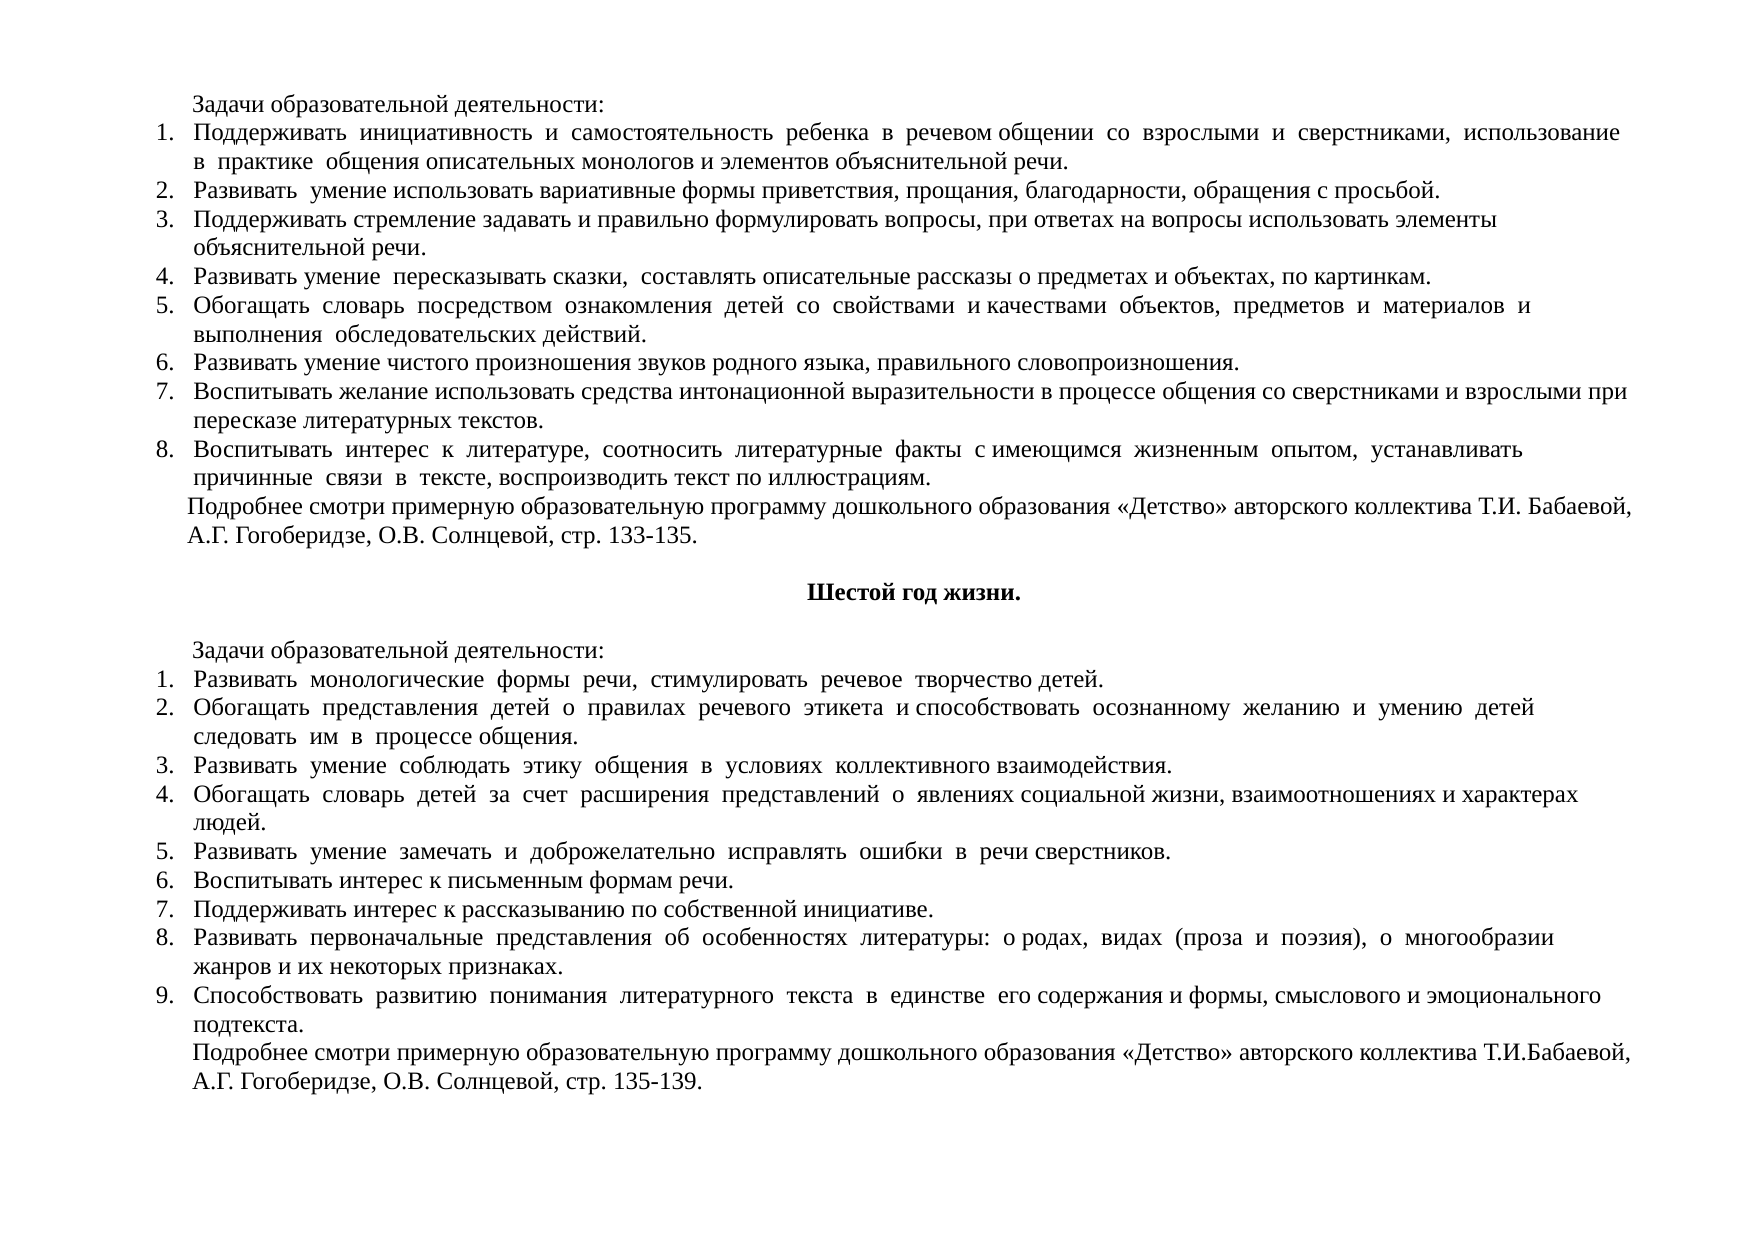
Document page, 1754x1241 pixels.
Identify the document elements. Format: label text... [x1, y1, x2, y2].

text Подробнее смотри примерную образовательную программу дошкольного образования «Детство» авторского коллектива Т.И.Бабаевой, А.Г. Гогоберидзе, О.В. Солнцевой, стр. 135-139. [192, 1037, 1636, 1095]
text Задачи образовательной деятельности: [118, 89, 1636, 117]
list Воспитывать интерес к литературе, соотносить литературные факты с имеющимся жизненным опытом, устанавливать причинные связи в тексте, воспроизводить текст по иллюстрациям. [156, 434, 1636, 491]
text Шестой год жизни. [118, 577, 1636, 606]
list Поддерживать стремление задавать и правильно формулировать вопросы, при ответах на вопросы использовать элементы объяснительной речи. [156, 204, 1636, 261]
list Развивать умение использовать вариативные формы приветствия, прощания, благодарности, обращения с просьбой. [156, 175, 1636, 204]
list Обогащать словарь посредством ознакомления детей со свойствами и качествами объектов, предметов и материалов и выполнения обследовательских действий. [156, 290, 1636, 347]
list Развивать умение пересказывать сказки, составлять описательные рассказы о предметах и объектах, по картинкам. [156, 261, 1636, 290]
list Обогащать представления детей о правилах речевого этикета и способствовать осознанному желанию и умению детей следовать им в процессе общения. [156, 692, 1636, 750]
list Развивать первоначальные представления об особенностях литературы: о родах, видах (проза и поэзия), о многообразии жанров и их некоторых признаках. [156, 922, 1636, 980]
list Развивать умение замечать и доброжелательно исправлять ошибки в речи сверстников. [156, 836, 1636, 865]
list Воспитывать интерес к письменным формам речи. [156, 865, 1636, 894]
text Подробнее смотри примерную образовательную программу дошкольного образования «Детство» авторского коллектива Т.И. Бабаевой, А.Г. Гогоберидзе, О.В. Солнцевой, стр. 133-135. [187, 491, 1636, 549]
list Способствовать развитию понимания литературного текста в единстве его содержания и формы, смыслового и эмоционального подтекста. [156, 980, 1636, 1037]
text Задачи образовательной деятельности: [118, 635, 1636, 664]
list Обогащать словарь детей за счет расширения представлений о явлениях социальной жизни, взаимоотношениях и характерах людей. [156, 779, 1636, 836]
list Поддерживать интерес к рассказыванию по собственной инициативе. [156, 894, 1636, 922]
list Развивать умение чистого произношения звуков родного языка, правильного словопроизношения. [156, 347, 1636, 376]
list Воспитывать желание использовать средства интонационной выразительности в процессе общения со сверстниками и взрослыми при пересказе литературных текстов. [156, 376, 1636, 434]
list Развивать монологические формы речи, стимулировать речевое творчество детей. [156, 664, 1636, 692]
list Поддерживать инициативность и самостоятельность ребенка в речевом общении со взрослыми и сверстниками, использование в практике общения описательных монологов и элементов объяснительной речи. [156, 117, 1636, 175]
list Развивать умение соблюдать этику общения в условиях коллективного взаимодействия. [156, 750, 1636, 779]
